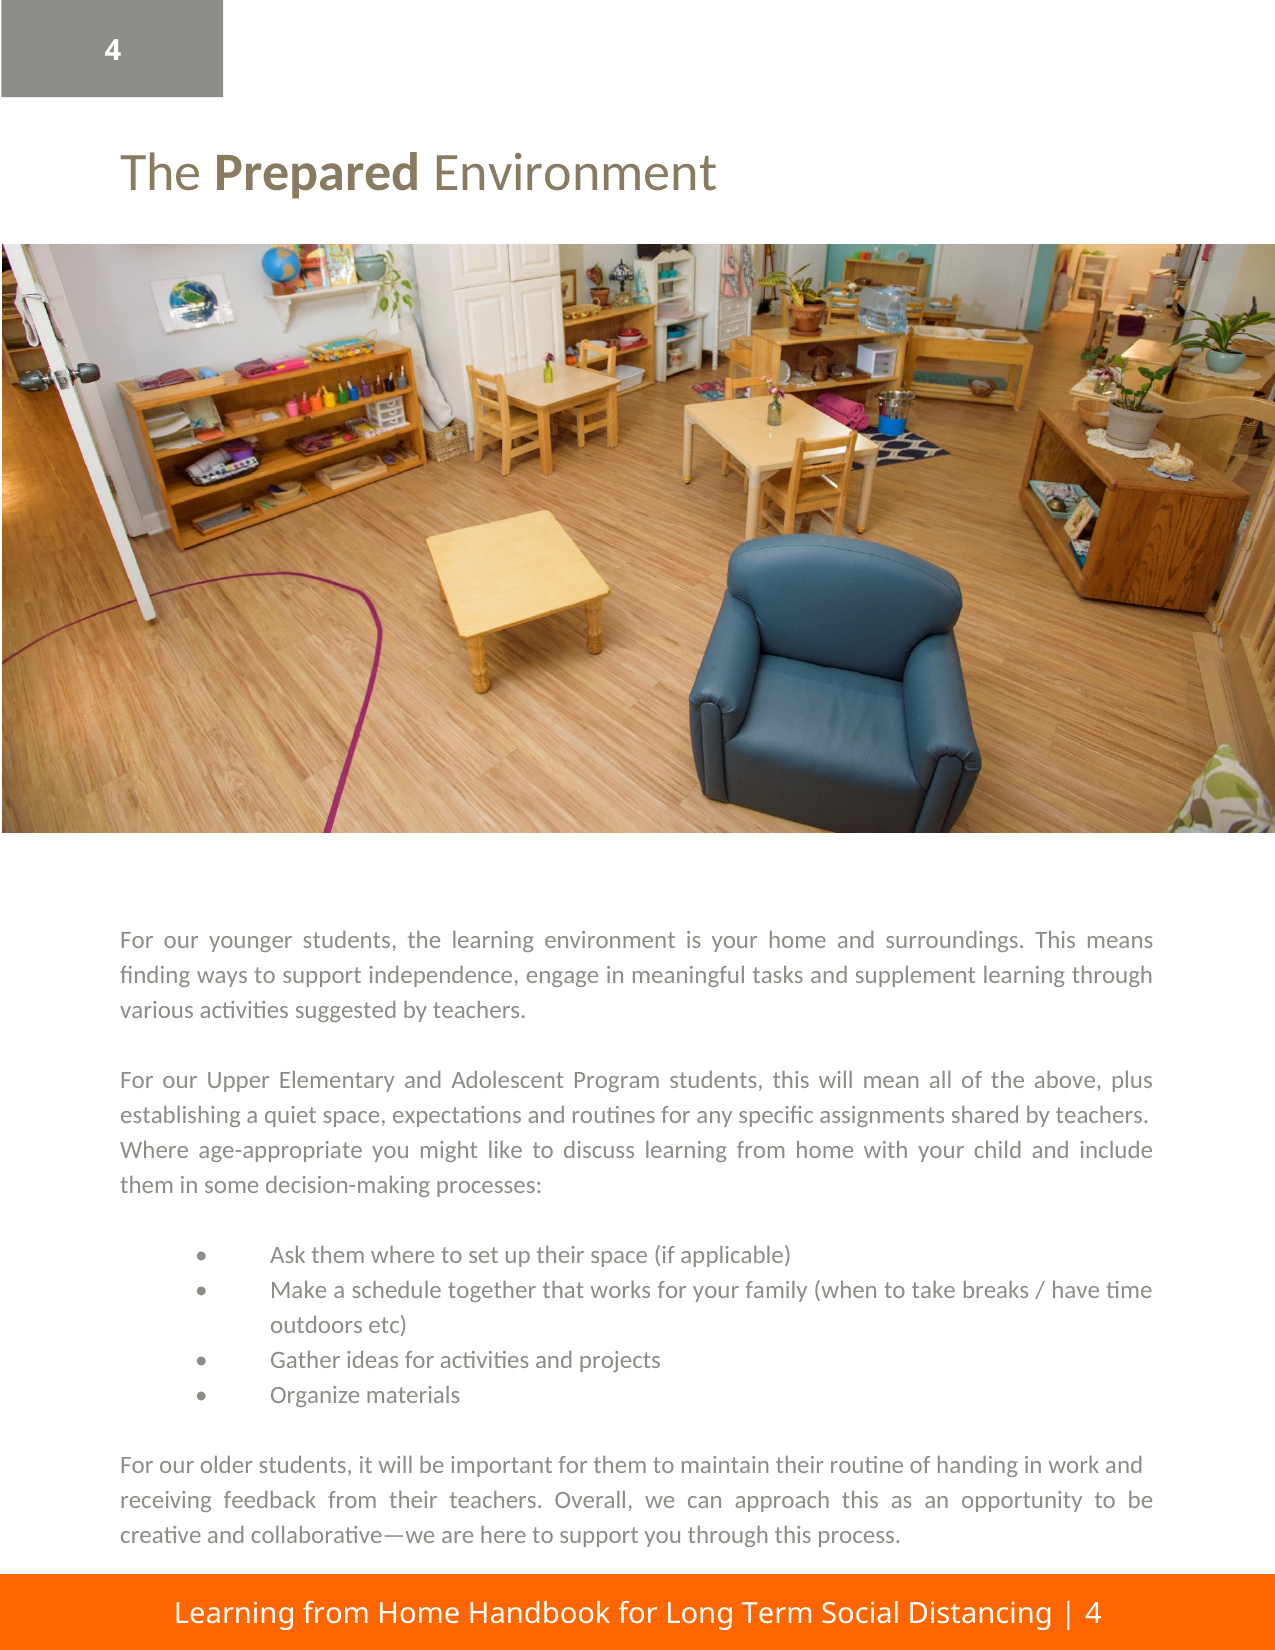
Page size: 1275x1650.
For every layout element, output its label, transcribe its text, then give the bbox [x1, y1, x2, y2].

text • Organize materials [120, 1379, 1155, 1410]
text For our Upper Elementary and Adolescent Program students, this will mean all of the above, plus establishing a quiet space, expectations and routines for any specific assignments shared by teachers. [120, 1064, 1155, 1130]
text For our older students, it will be important for them to maintain their routine of handing in work and [120, 1449, 1155, 1480]
picture [2, 244, 1275, 833]
text • Make a schedule together that works for your family (when to take breaks / have time outdoors etc) [195, 1274, 1155, 1340]
text • Gather ideas for activities and projects [120, 1344, 1155, 1375]
text Where age-appropriate you might like to discuss learning from home with your child and include them in some decision-making processes: [120, 1134, 1155, 1200]
text • Ask them where to set up their space (if applicable) [120, 1239, 1155, 1270]
text The Prepared Environment [120, 137, 1155, 203]
text For our younger students, the learning environment is your home and surroundings. This means finding ways to support independence, engage in meaningful tasks and supplement learning through various activities suggested by teachers. [120, 924, 1155, 1025]
text receiving feedback from their teachers. Overall, we can approach this as an opportunity to be creative and collaborative—we are here to support you through this process. [120, 1484, 1155, 1550]
